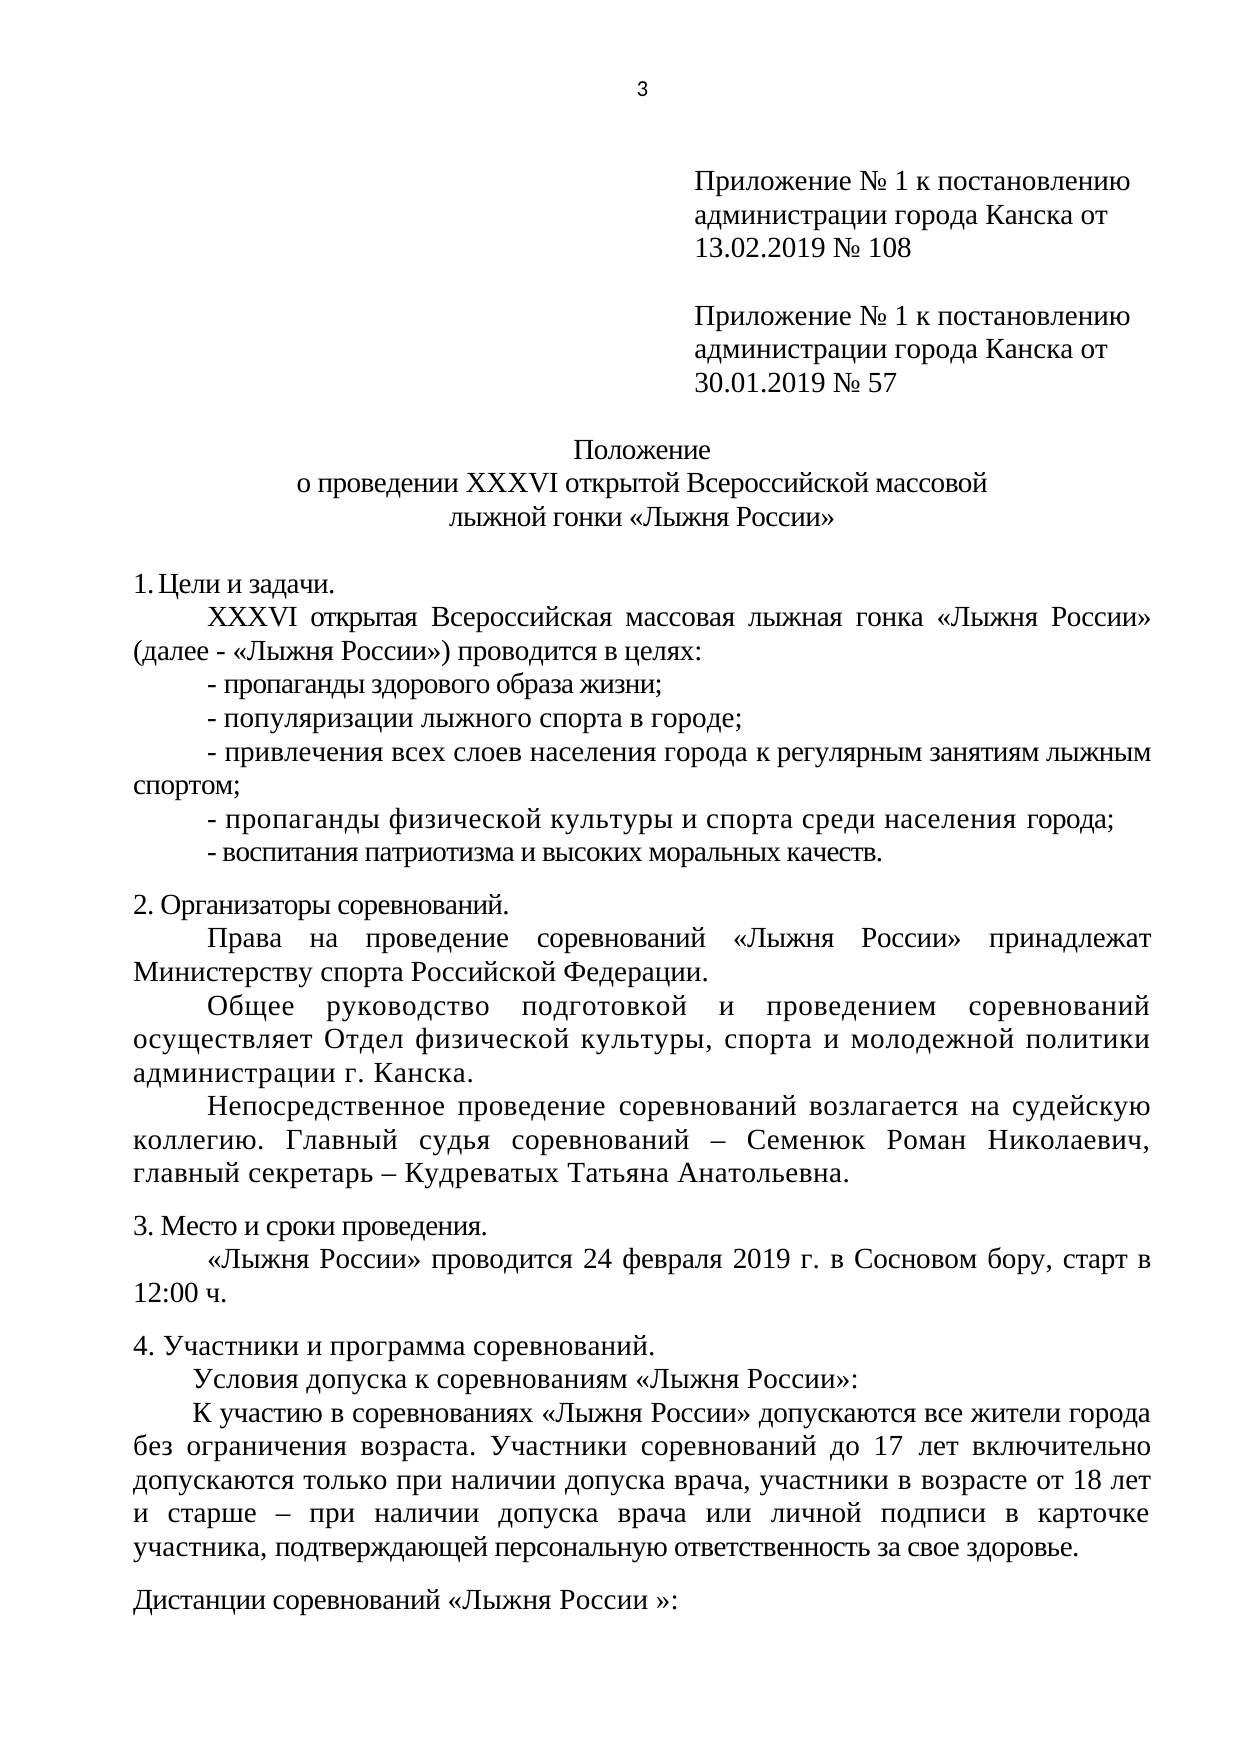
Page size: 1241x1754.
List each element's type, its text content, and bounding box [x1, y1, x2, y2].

text - пропаганды физической культуры и спорта среди населения города; [133, 801, 1152, 834]
text Положение [133, 432, 1152, 465]
text К участию в соревнованиях «Лыжня России» допускаются все жители города без ограничения возраста. Участники соревнований до 17 лет включительно допускаются только при наличии допуска врача, участники в возрасте от 18 лет и старше – при наличии допуска врача или личной подписи в карточке участника, подтверждающей персональную ответственность за свое здоровье. [133, 1395, 1152, 1563]
text XXХVI открытая Всероссийская массовая лыжная гонка «Лыжня России» (далее - «Лыжня России») проводится в целях: [133, 599, 1152, 667]
text о проведении XXХVI открытой Всероссийской массовой [133, 465, 1152, 499]
text «Лыжня России» проводится 24 февраля 2019 г. в Сосновом бору, старт в 12:00 ч. [133, 1242, 1152, 1309]
text - привлечения всех слоев населения города к регулярным занятиям лыжным спортом; [133, 734, 1152, 801]
text - пропаганды здорового образа жизни; [133, 667, 1152, 700]
text - воспитания патриотизма и высоких моральных качеств. [133, 834, 1152, 868]
text лыжной гонки «Лыжня России» [133, 499, 1152, 532]
text Права на проведение соревнований «Лыжня России» принадлежат Министерству спорта Российской Федерации. [133, 921, 1152, 988]
text Приложение № 1 к постановлению администрации города Канска от 13.02.2019 № 108 [694, 163, 1152, 264]
text Условия допуска к соревнованиям «Лыжня России»: [133, 1361, 1152, 1395]
text 4. Участники и программа соревнований. [133, 1328, 1152, 1361]
text Приложение № 1 к постановлению администрации города Канска от 30.01.2019 № 57 [694, 298, 1152, 398]
text Дистанции соревнований «Лыжня России »: [133, 1582, 1152, 1615]
text 2. Организаторы соревнований. [133, 887, 1152, 921]
text Непосредственное проведение соревнований возлагается на судейскую коллегию. Главный судья соревнований – Семенюк Роман Николаевич, главный секретарь – Кудреватых Татьяна Анатольевна. [133, 1088, 1152, 1189]
list Цели и задачи. [133, 566, 1152, 599]
text - популяризации лыжного спорта в городе; [133, 700, 1152, 734]
text Общее руководство подготовкой и проведением соревнований осуществляет Отдел физической культуры, спорта и молодежной политики администрации г. Канска. [133, 988, 1152, 1088]
text 3. Место и сроки проведения. [133, 1208, 1152, 1242]
